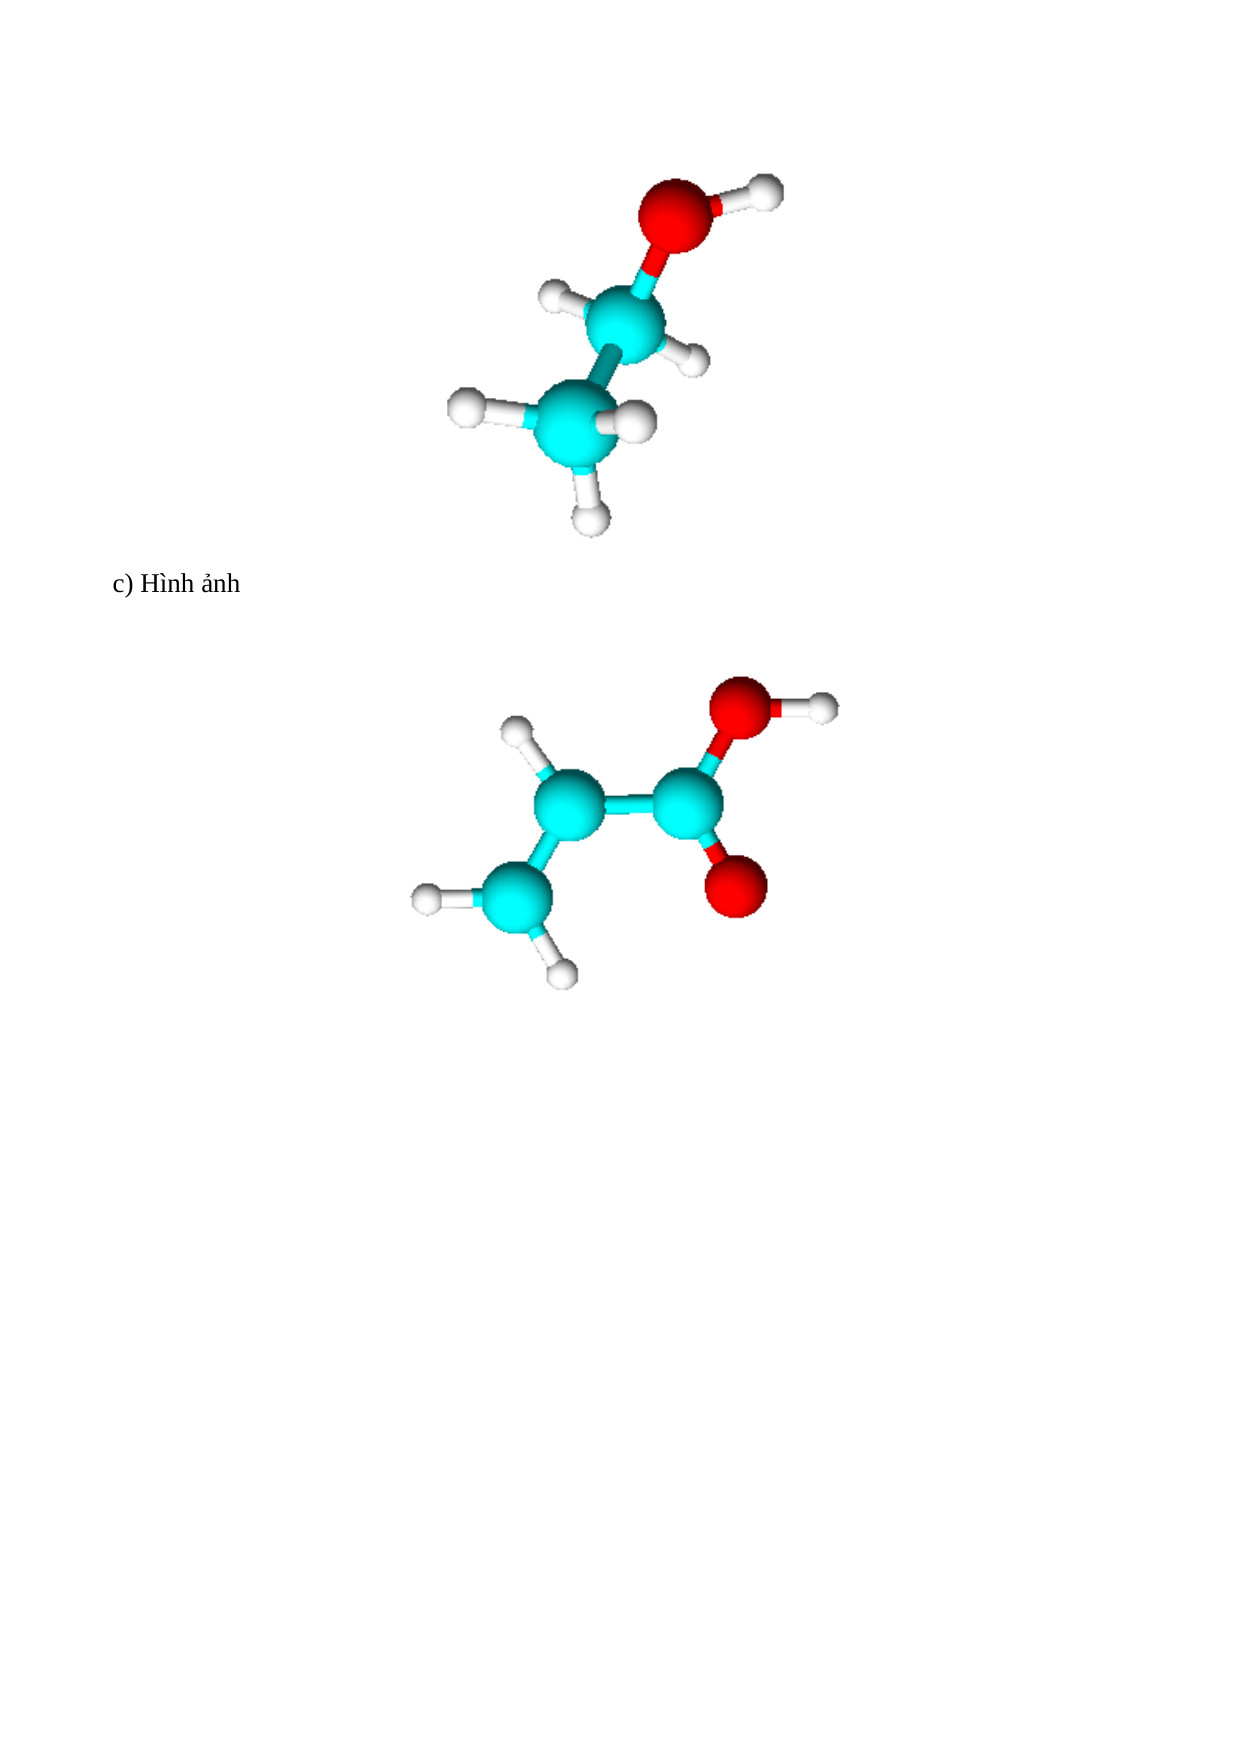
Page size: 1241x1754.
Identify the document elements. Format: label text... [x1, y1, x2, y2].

text c) Hình ảnh [112, 567, 1128, 599]
picture [410, 150, 831, 554]
picture [373, 630, 868, 1020]
